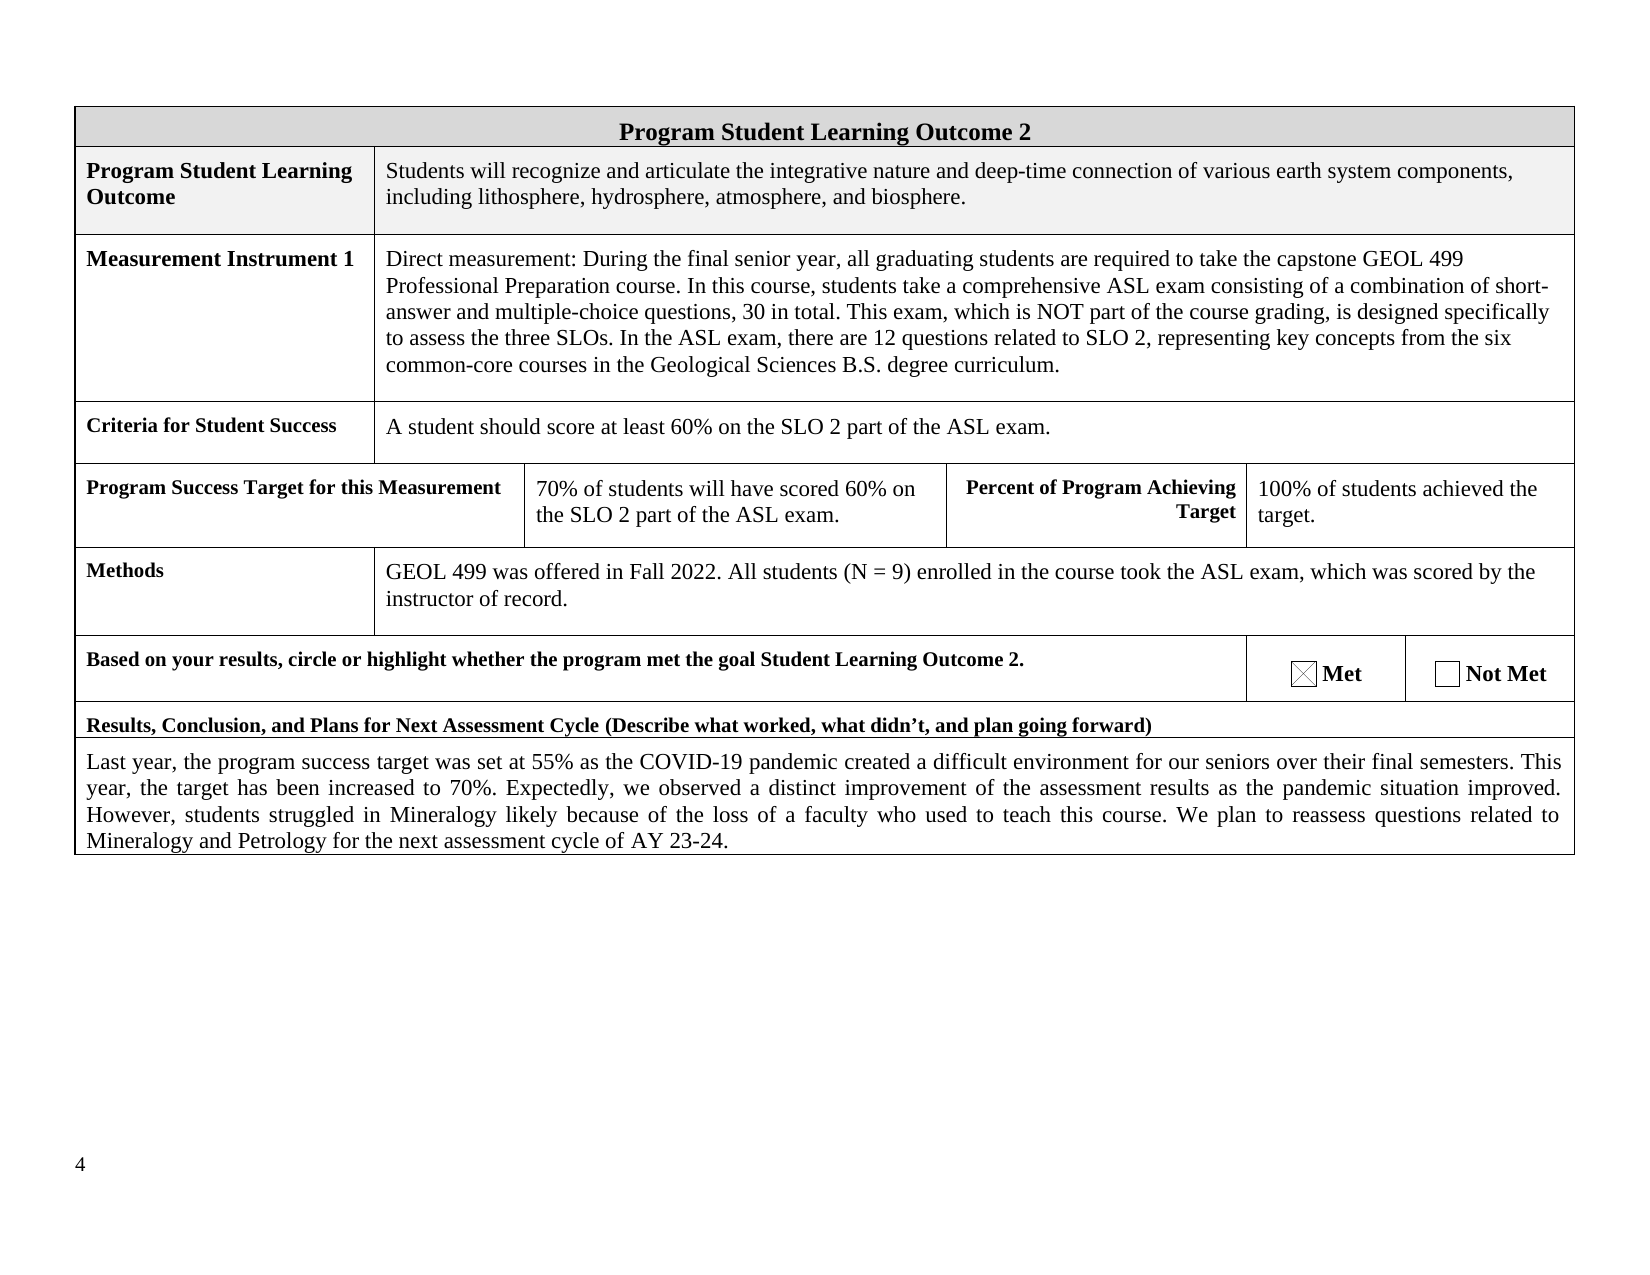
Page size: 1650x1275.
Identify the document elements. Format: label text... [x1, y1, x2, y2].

table_cell GEOL 499 was offered in Fall 2022. All students (N = 9) enrolled in the course took the ASL exam, which was scored by the instructor of record. [375, 548, 1574, 635]
table_cell A student should score at least 60% on the SLO 2 part of the ASL exam. [375, 402, 1574, 463]
table_cell Students will recognize and articulate the integrative nature and deep-time connection of various earth system components, including lithosphere, hydrosphere, atmosphere, and biosphere. [375, 147, 1574, 234]
table_header Program Student Learning Outcome 2 [76, 107, 1574, 146]
table_cell 100% of students achieved the target. [1247, 464, 1574, 547]
table_cell Criteria for Student Success [76, 402, 374, 463]
table_cell Based on your results, circle or highlight whether the program met the goal Student Learning Outcome 2. [76, 636, 1246, 701]
table_cell 70% of students will have scored 60% on the SLO 2 part of the ASL exam. [525, 464, 946, 547]
table_cell Program Student Learning Outcome [76, 147, 374, 234]
table_cell Not Met [1406, 636, 1574, 701]
table_cell Methods [76, 548, 374, 635]
table_cell Last year, the program success target was set at 55% as the COVID-19 pandemic created a difficult environment for our seniors over their final semesters. This year, the target has been increased to 70%. Expectedly, we observed a distinct improvement of the assessment results as the pandemic situation improved. However, students struggled in Mineralogy likely because of the loss of a faculty who used to teach this course. We plan to reassess questions related to Mineralogy and Petrology for the next assessment cycle of AY 23-24. [76, 738, 1574, 853]
table_cell Program Success Target for this Measurement [76, 464, 524, 547]
table_cell Direct measurement: During the final senior year, all graduating students are required to take the capstone GEOL 499 Professional Preparation course. In this course, students take a comprehensive ASL exam consisting of a combination of short-answer and multiple-choice questions, 30 in total. This exam, which is NOT part of the course grading, is designed specifically to assess the three SLOs. In the ASL exam, there are 12 questions related to SLO 2, representing key concepts from the six common-core courses in the Geological Sciences B.S. degree curriculum. [375, 235, 1574, 401]
table_cell Met [1247, 636, 1405, 701]
table_cell Percent of Program Achieving Target [947, 464, 1246, 547]
table_cell Measurement Instrument 1 [76, 235, 374, 401]
table_cell Results, Conclusion, and Plans for Next Assessment Cycle (Describe what worked, what didn’t, and plan going forward) [76, 702, 1574, 737]
